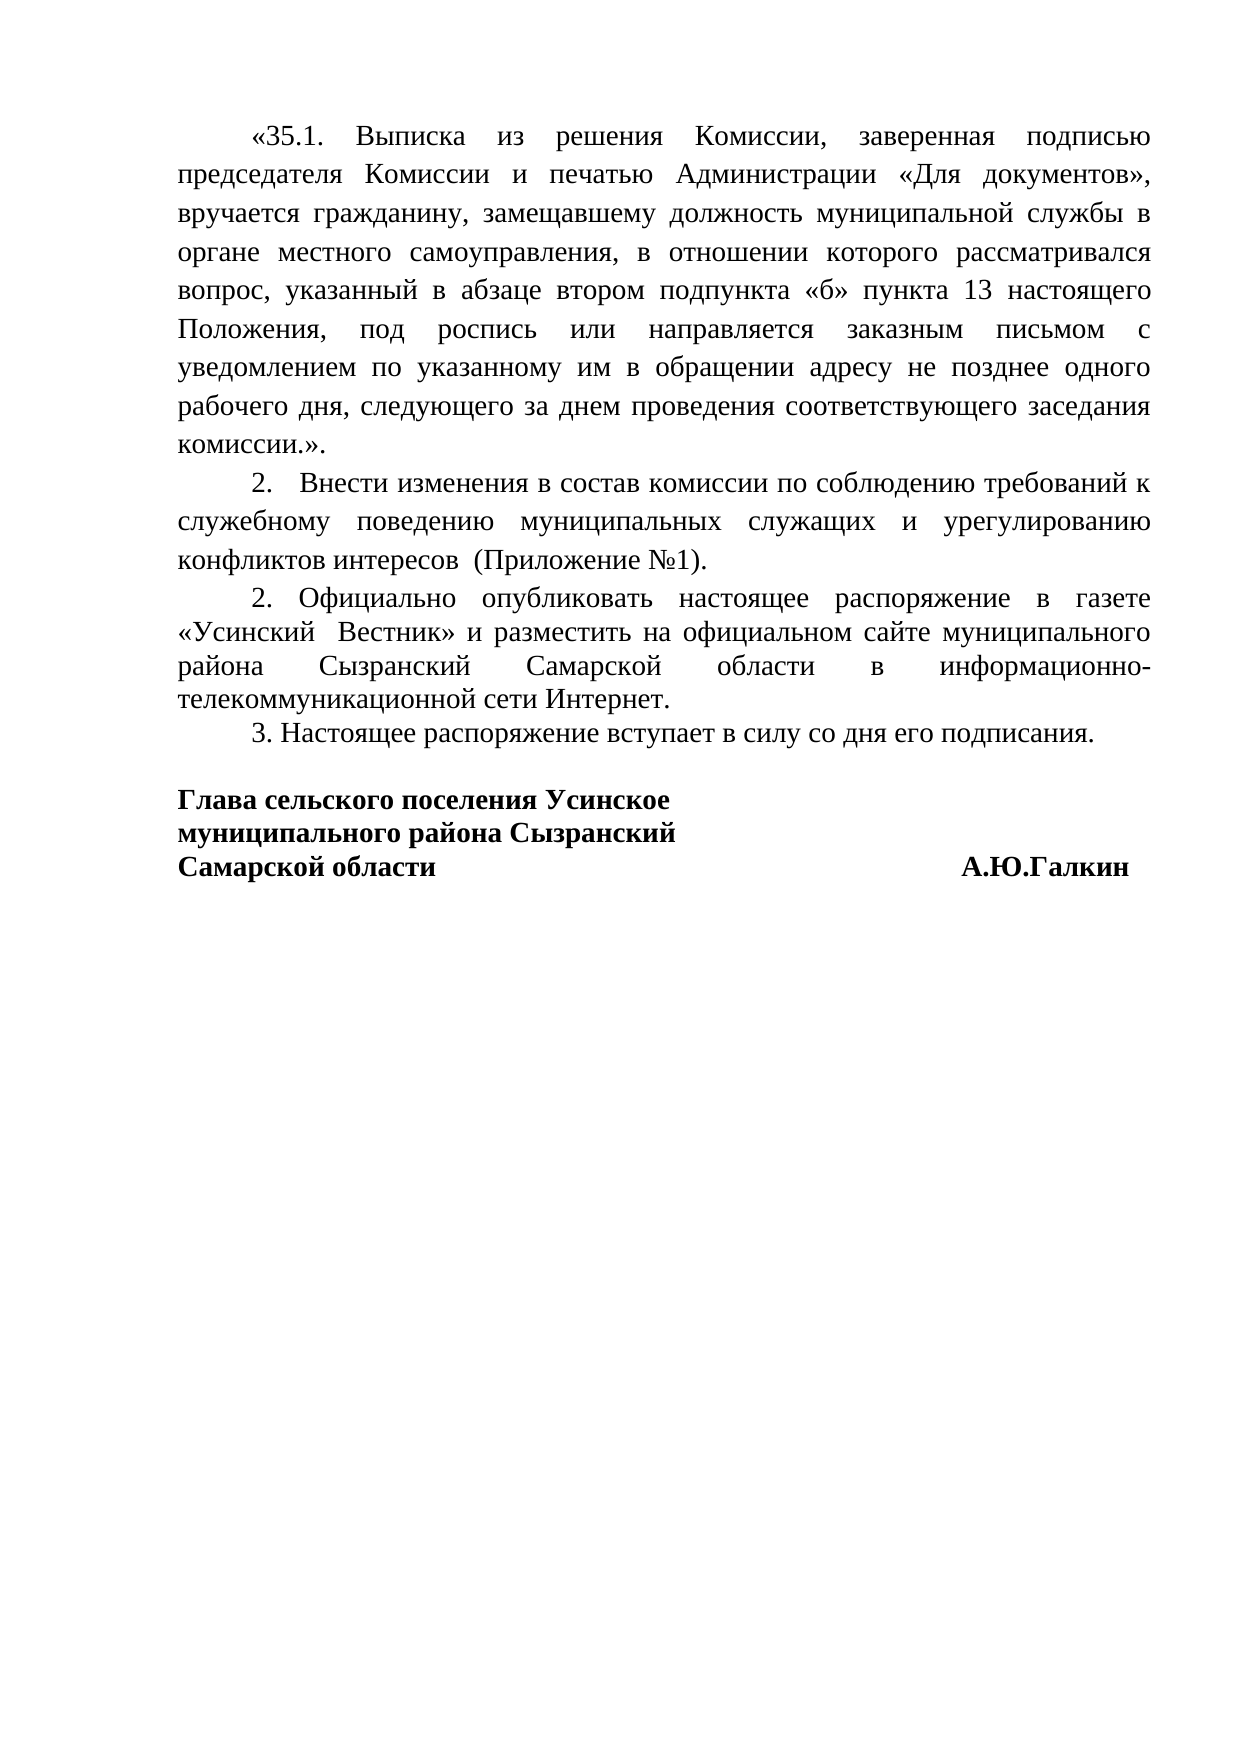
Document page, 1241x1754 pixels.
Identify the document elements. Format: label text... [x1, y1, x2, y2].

text 2. Официально опубликовать настоящее распоряжение в газете «Усинский Вестник» и разместить на официальном сайте муниципального района Сызранский Самарской области в информационно-телекоммуникационной сети Интернет. [177, 581, 1152, 715]
text Самарской области А.Ю.Галкин [177, 849, 1152, 882]
subtitle Глава сельского поселения Усинское [177, 782, 1152, 815]
text 2. Внести изменения в состав комиссии по соблюдению требований к служебному поведению муниципальных служащих и урегулированию конфликтов интересов (Приложение №1). [177, 465, 1152, 576]
text «35.1. Выписка из решения Комиссии, заверенная подписью председателя Комиссии и печатью Администрации «Для документов», вручается гражданину, замещавшему должность муниципальной службы в органе местного самоуправления, в отношении которого рассматривался вопрос, указанный в абзаце втором подпункта «б» пункта 13 настоящего Положения, под роспись или направляется заказным письмом с уведомлением по указанному им в обращении адресу не позднее одного рабочего дня, следующего за днем проведения соответствующего заседания комиссии.». [177, 118, 1152, 460]
text муниципального района Сызранский [177, 815, 1152, 849]
text 3. Настоящее распоряжение вступает в силу со дня его подписания. [177, 715, 1152, 748]
